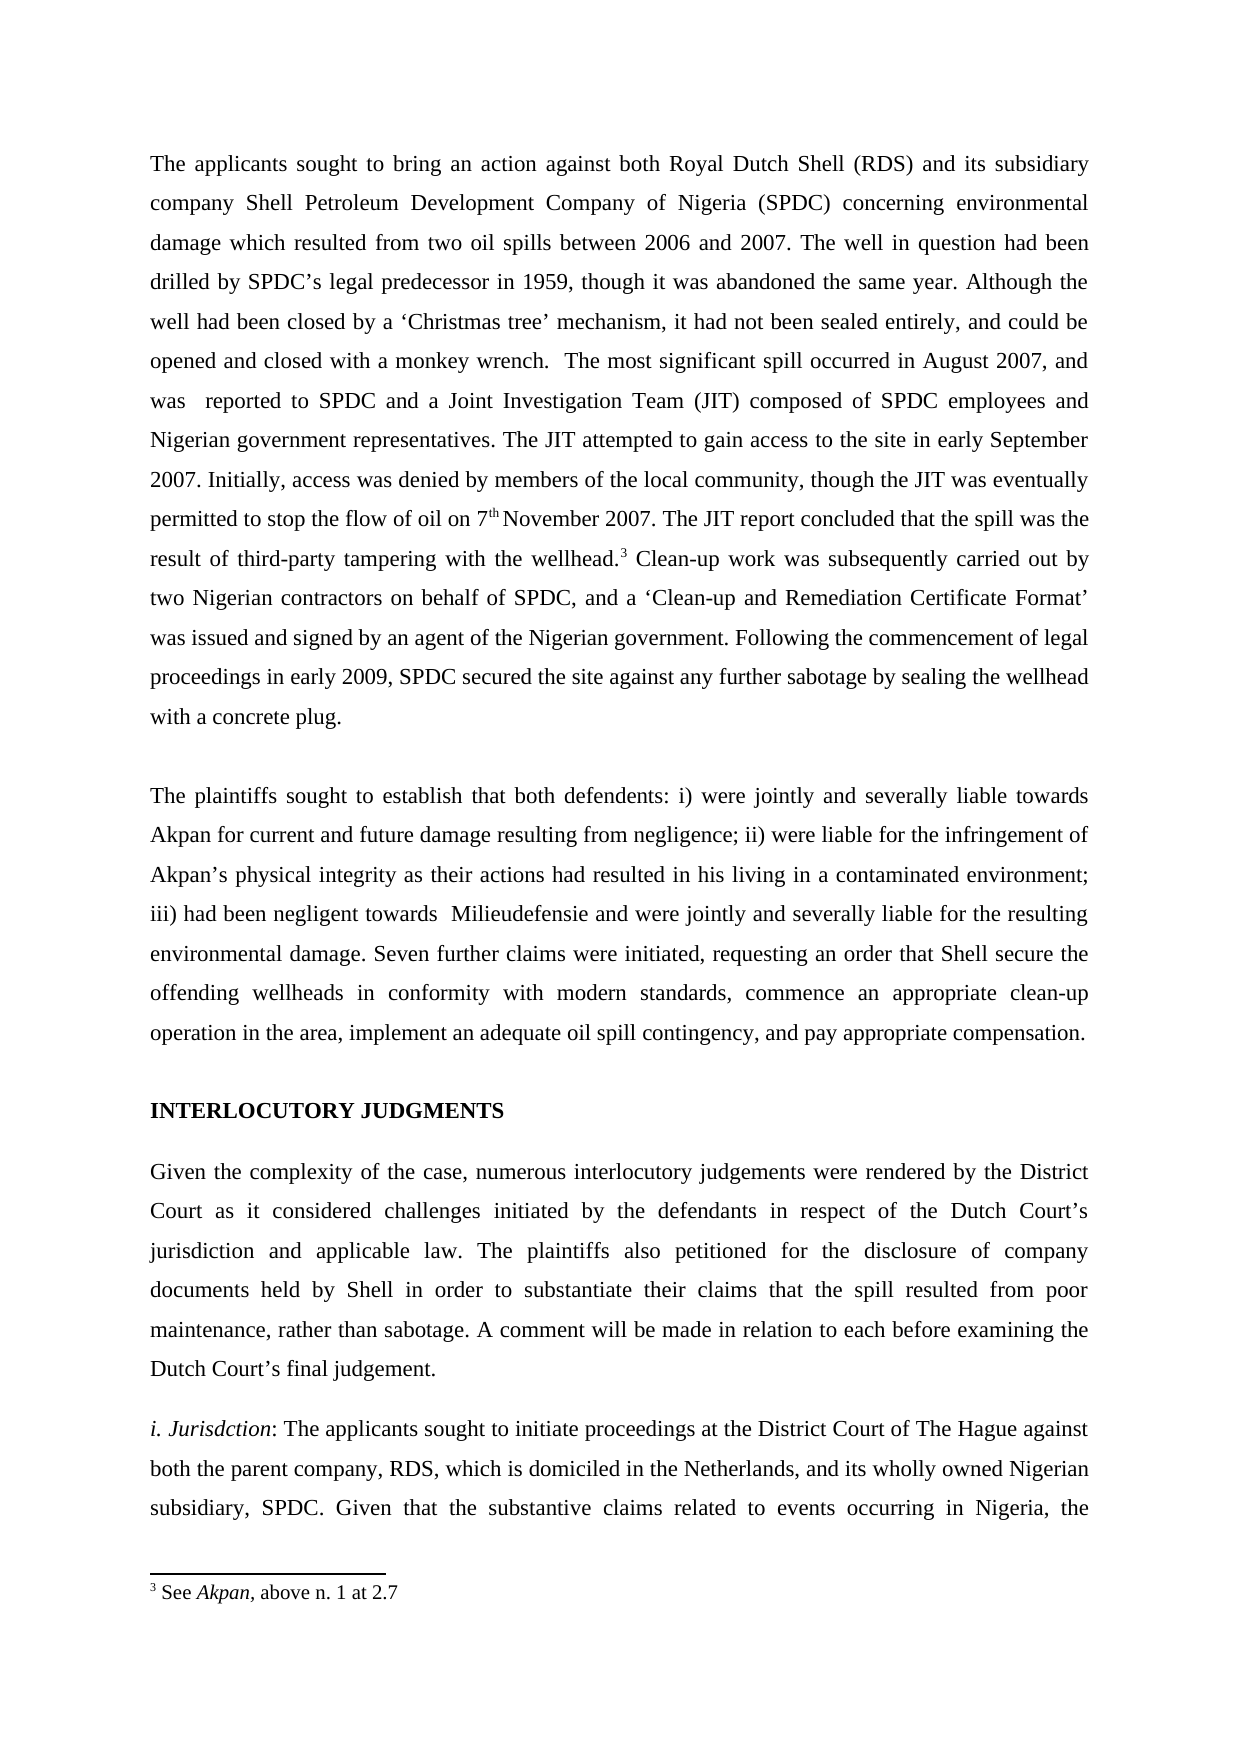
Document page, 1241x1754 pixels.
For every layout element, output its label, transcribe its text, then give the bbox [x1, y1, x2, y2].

text The applicants sought to bring an action against both Royal Dutch Shell (RDS) and its subsidiary company Shell Petroleum Development Company of Nigeria (SPDC) concerning environmental damage which resulted from two oil spills between 2006 and 2007. The well in question had been drilled by SPDC’s legal predecessor in 1959, though it was abandoned the same year. Although the well had been closed by a ‘Christmas tree’ mechanism, it had not been sealed entirely, and could be opened and closed with a monkey wrench. The most significant spill occurred in August 2007, and was reported to SPDC and a Joint Investigation Team (JIT) composed of SPDC employees and Nigerian government representatives. The JIT attempted to gain access to the site in early September 2007. Initially, access was denied by members of the local community, though the JIT was eventually permitted to stop the flow of oil on 7th November 2007. The JIT report concluded that the spill was the result of third-party tampering with the wellhead. Clean-up work was subsequently carried out by two Nigerian contractors on behalf of SPDC, and a ‘Clean-up and Remediation Certificate Format’ was issued and signed by an agent of the Nigerian government. Following the commencement of legal proceedings in early 2009, SPDC secured the site against any further sabotage by sealing the wellhead with a concrete plug. [150, 150, 1090, 729]
text Given the complexity of the case, numerous interlocutory judgements were rendered by the District Court as it considered challenges initiated by the defendants in respect of the Dutch Court’s jurisdiction and applicable law. The plaintiffs also petitioned for the disclosure of company documents held by Shell in order to substantiate their claims that the spill resulted from poor maintenance, rather than sabotage. A comment will be made in relation to each before examining the Dutch Court’s final judgement. [150, 1158, 1090, 1382]
text INTERLOCUTORY JUDGMENTS [150, 1097, 1090, 1124]
text The plaintiffs sought to establish that both defendents: i) were jointly and severally liable towards Akpan for current and future damage resulting from negligence; ii) were liable for the infringement of Akpan’s physical integrity as their actions had resulted in his living in a contaminated environment; iii) had been negligent towards Milieudefensie and were jointly and severally liable for the resulting environmental damage. Seven further claims were initiated, requesting an order that Shell secure the offending wellheads in conformity with modern standards, commence an appropriate clean-up operation in the area, implement an adequate oil spill contingency, and pay appropriate compensation. [150, 782, 1090, 1045]
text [150, 1416, 1090, 1521]
